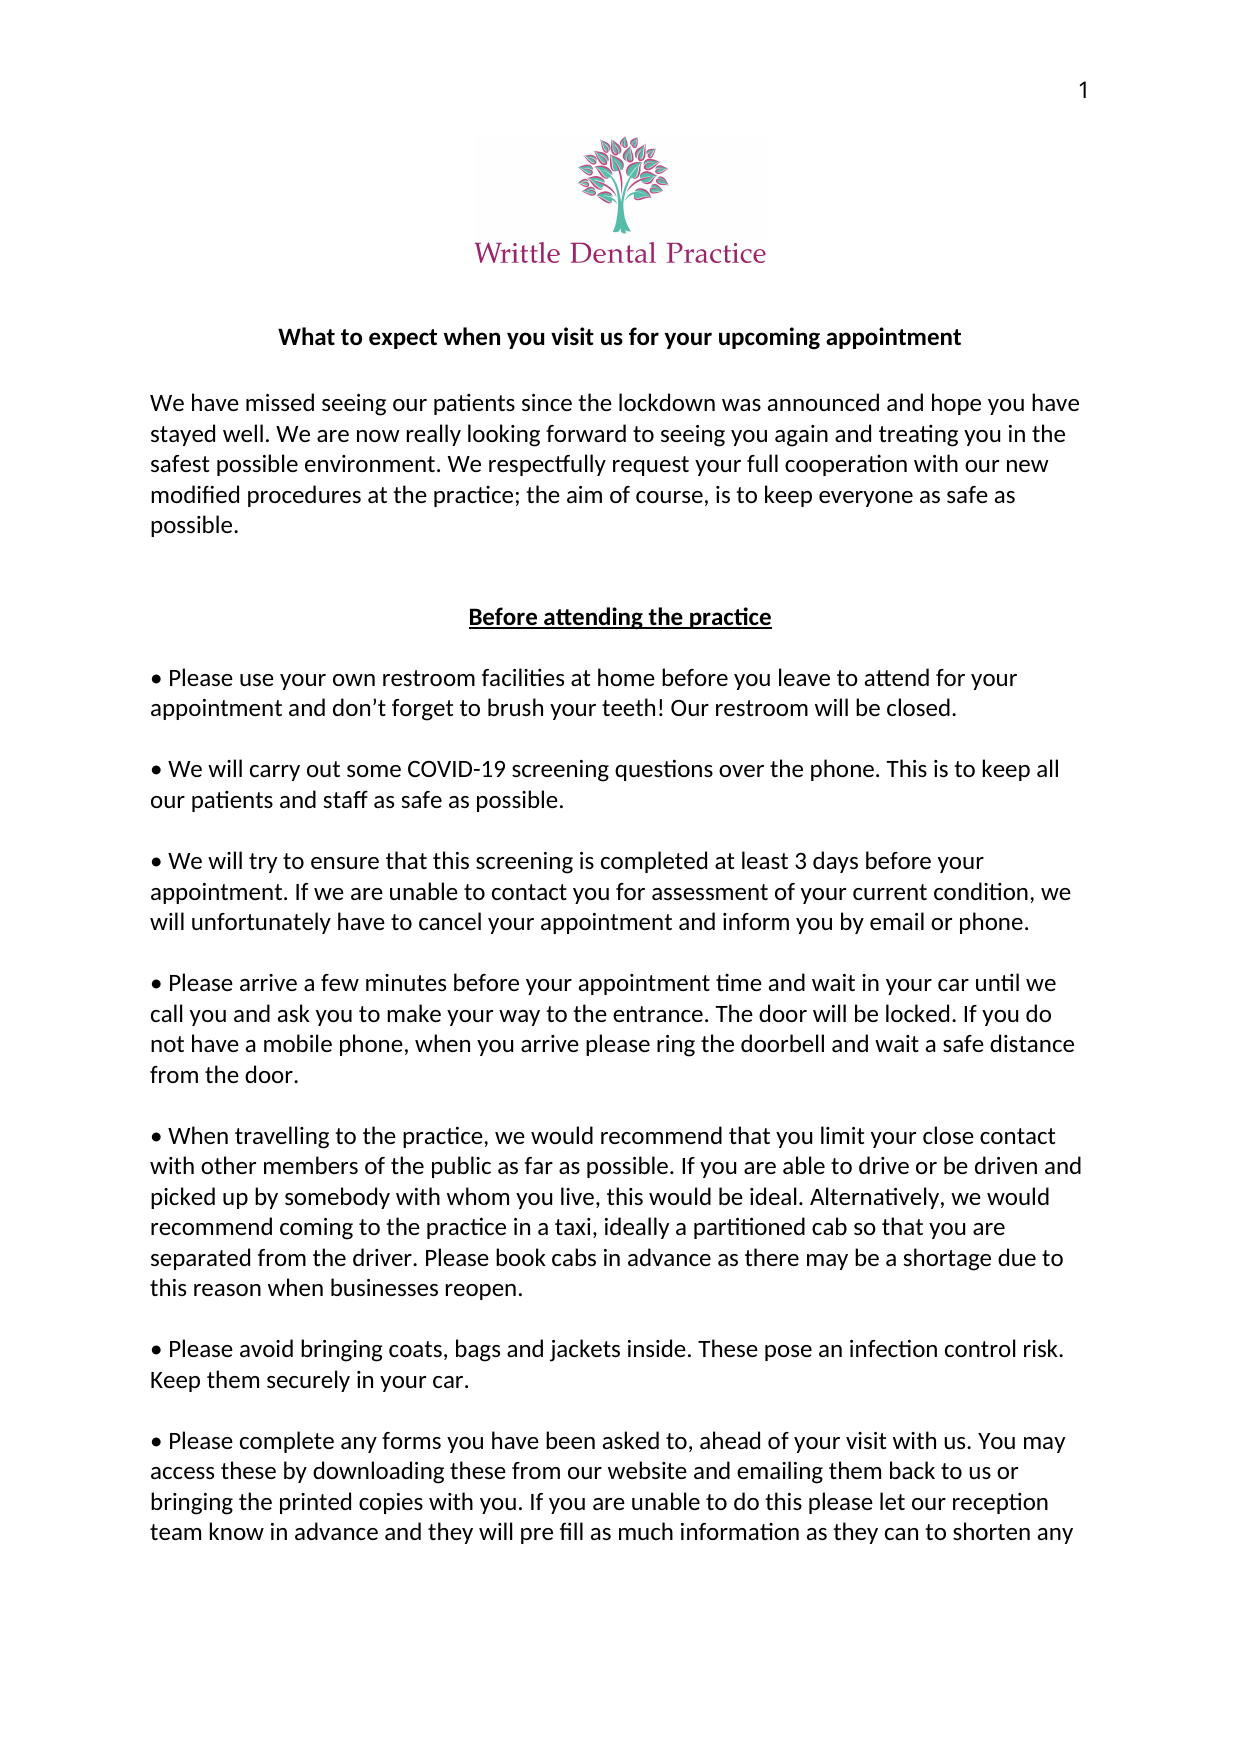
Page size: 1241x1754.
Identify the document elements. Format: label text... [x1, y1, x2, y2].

text What to expect when you visit us for your upcoming appointment [150, 321, 1090, 352]
text • We will try to ensure that this screening is completed at least 3 days before your appointment. If we are unable to contact you for assessment of your current condition, we will unfortunately have to cancel your appointment and inform you by email or phone. [150, 845, 1090, 937]
text • Please avoid bringing coats, bags and jackets inside. These pose an infection control risk. Keep them securely in your car. [150, 1333, 1090, 1394]
picture [474, 136, 766, 263]
text • We will carry out some COVID-19 screening questions over the phone. This is to keep all our patients and staff as safe as possible. [150, 753, 1090, 814]
text Before attending the practice [150, 601, 1090, 631]
text • Please arrive a few minutes before your appointment time and wait in your car until we call you and ask you to make your way to the entrance. The door will be locked. If you do not have a mobile phone, when you arrive please ring the doorbell and wait a safe distance from the door. [150, 967, 1090, 1089]
text • When travelling to the practice, we would recommend that you limit your close contact with other members of the public as far as possible. If you are able to drive or be driven and picked up by somebody with whom you live, this would be ideal. Alternatively, we would recommend coming to the practice in a taxi, ideally a partitioned cab so that you are separated from the driver. Please book cabs in advance as there may be a shortage due to this reason when businesses reopen. [150, 1120, 1090, 1303]
text • Please use your own restroom facilities at home before you leave to attend for your appointment and don’t forget to brush your teeth! Our restroom will be closed. [150, 662, 1090, 723]
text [150, 1425, 1090, 1547]
text We have missed seeing our patients since the lockdown was announced and hope you have stayed well. We are now really looking forward to seeing you again and treating you in the safest possible environment. We respectfully request your full cooperation with our new modified procedures at the practice; the aim of course, is to keep everyone as safe as possible. [150, 387, 1090, 540]
